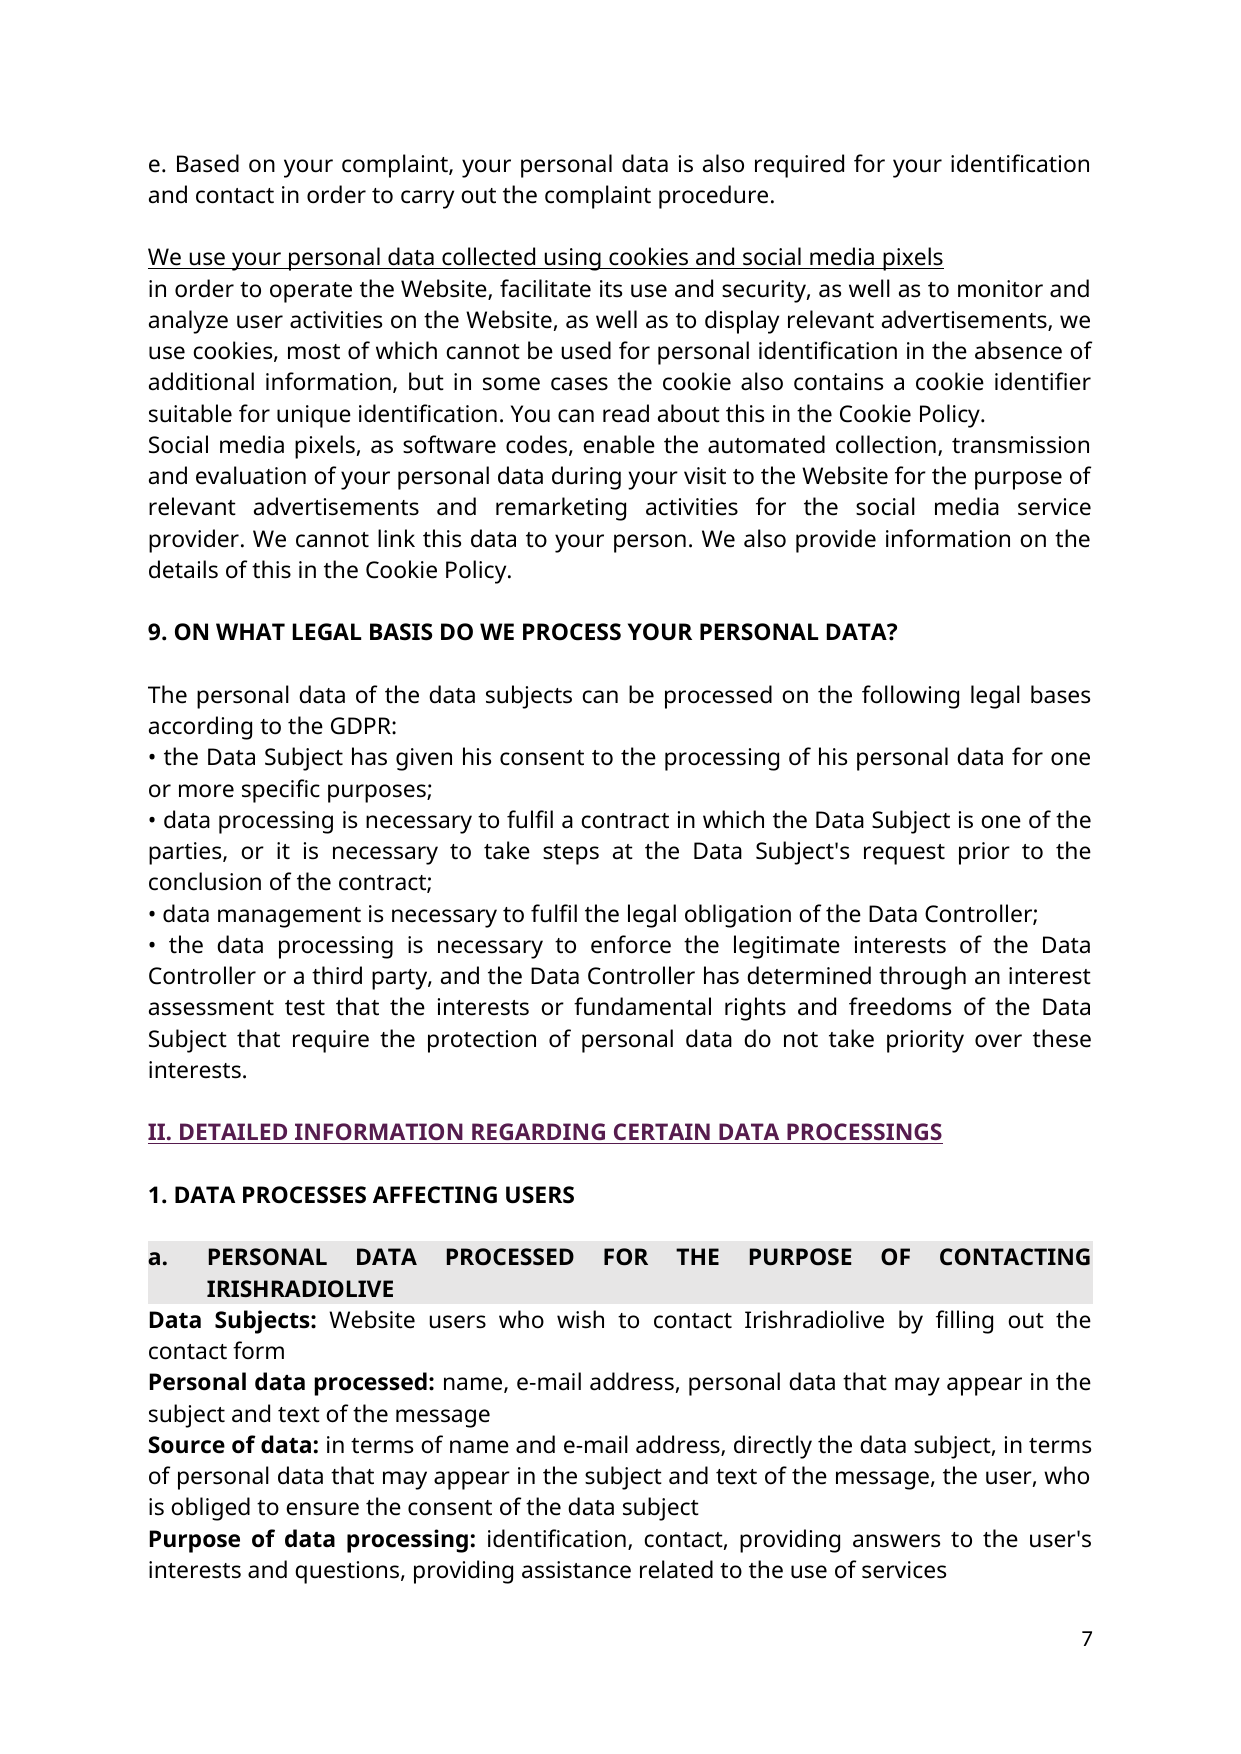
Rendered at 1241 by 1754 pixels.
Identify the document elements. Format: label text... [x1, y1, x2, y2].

text Data Subjects: Website users who wish to contact Irishradiolive by filling out the contact form [148, 1304, 1093, 1366]
text e. Based on your complaint, your personal data is also required for your identification and contact in order to carry out the complaint procedure. [148, 148, 1093, 210]
text Purpose of data processing: identification, contact, providing answers to the user's interests and questions, providing assistance related to the use of services [148, 1523, 1093, 1585]
text Source of data: in terms of name and e-mail address, directly the data subject, in terms of personal data that may appear in the subject and text of the message, the user, who is obliged to ensure the consent of the data subject [148, 1429, 1093, 1523]
text in order to operate the Website, facilitate its use and security, as well as to monitor and analyze user activities on the Website, as well as to display relevant advertisements, we use cookies, most of which cannot be used for personal identification in the absence of additional information, but in some cases the cookie also contains a cookie identifier suitable for unique identification. You can read about this in the Cookie Policy. [148, 273, 1093, 429]
text The personal data of the data subjects can be processed on the following legal bases according to the GDPR: [148, 679, 1093, 741]
text • data processing is necessary to fulfil a contract in which the Data Subject is one of the parties, or it is necessary to take steps at the Data Subject's request prior to the conclusion of the contract; [148, 804, 1093, 898]
text • the Data Subject has given his consent to the processing of his personal data for one or more specific purposes; [148, 741, 1093, 804]
text We use your personal data collected using cookies and social media pixels [148, 241, 1093, 273]
text Social media pixels, as software codes, enable the automated collection, transmission and evaluation of your personal data during your visit to the Website for the purpose of relevant advertisements and remarketing activities for the social media service provider. We cannot link this data to your person. We also provide information on the details of this in the Cookie Policy. [148, 429, 1093, 585]
text 1. DATA PROCESSES AFFECTING USERS [148, 1179, 1093, 1210]
text 9. ON WHAT LEGAL BASIS DO WE PROCESS YOUR PERSONAL DATA? [148, 616, 1093, 648]
text II. DETAILED INFORMATION REGARDING CERTAIN DATA PROCESSINGS [148, 1116, 1093, 1148]
text • the data processing is necessary to enforce the legitimate interests of the Data Controller or a third party, and the Data Controller has determined through an interest assessment test that the interests or fundamental rights and freedoms of the Data Subject that require the protection of personal data do not take priority over these interests. [148, 929, 1093, 1085]
text • data management is necessary to fulfil the legal obligation of the Data Controller; [148, 898, 1093, 929]
text Personal data processed: name, e-mail address, personal data that may appear in the subject and text of the message [148, 1366, 1093, 1429]
list PERSONAL DATA PROCESSED FOR THE PURPOSE OF CONTACTING IRISHRADIOLIVE [148, 1241, 1093, 1304]
